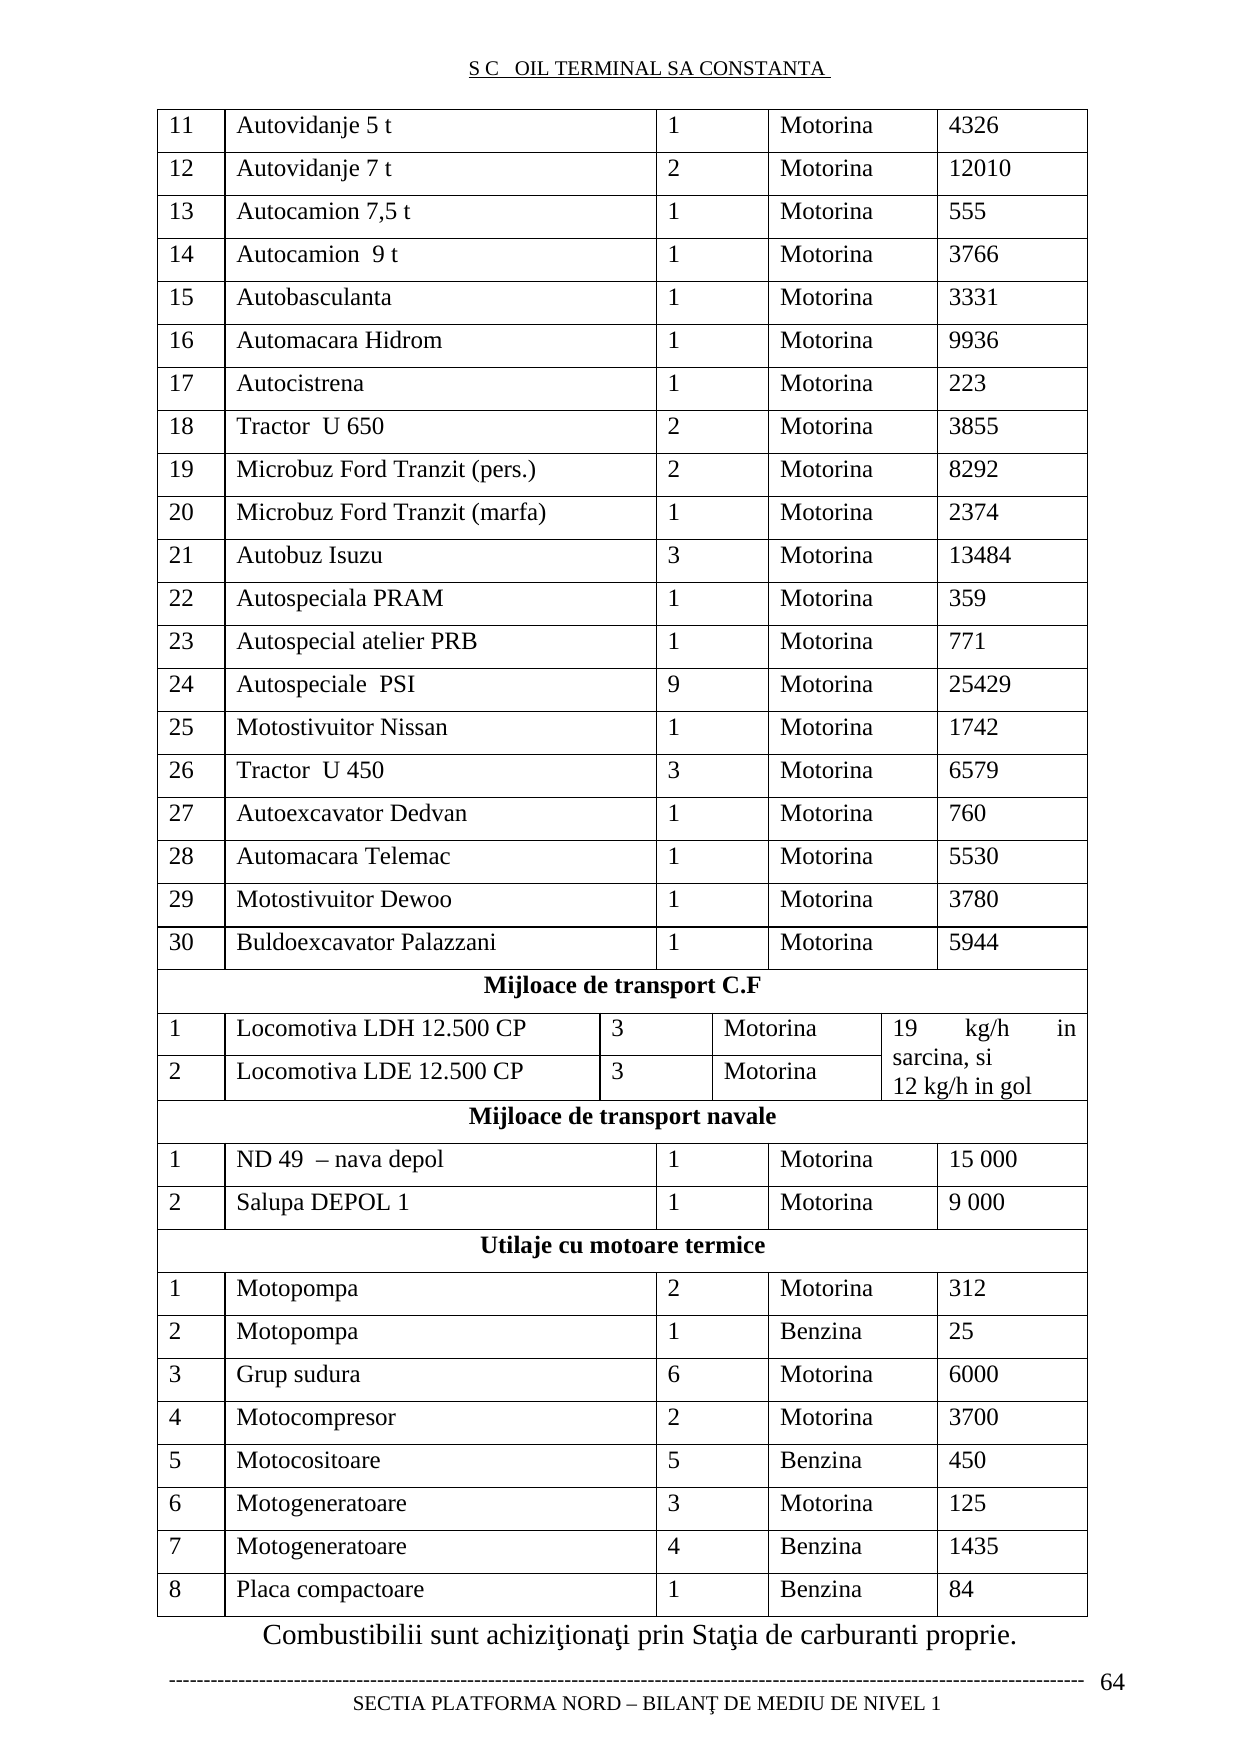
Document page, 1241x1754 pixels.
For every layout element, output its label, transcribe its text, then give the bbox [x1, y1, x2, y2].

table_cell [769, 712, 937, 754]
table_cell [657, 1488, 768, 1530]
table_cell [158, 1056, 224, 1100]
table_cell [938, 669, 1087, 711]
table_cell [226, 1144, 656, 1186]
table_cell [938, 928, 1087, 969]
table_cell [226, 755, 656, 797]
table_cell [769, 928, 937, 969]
table_cell 17 [158, 368, 224, 410]
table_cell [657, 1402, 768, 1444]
table_cell Motorina [769, 153, 937, 195]
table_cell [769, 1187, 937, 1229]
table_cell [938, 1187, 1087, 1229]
table_cell Tractor U 650 [226, 411, 656, 453]
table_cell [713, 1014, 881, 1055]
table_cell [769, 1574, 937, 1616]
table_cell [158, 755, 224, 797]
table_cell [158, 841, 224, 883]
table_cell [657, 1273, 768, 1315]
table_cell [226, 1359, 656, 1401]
table_cell 3 [657, 540, 768, 582]
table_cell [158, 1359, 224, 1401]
table_cell 1 [657, 497, 768, 539]
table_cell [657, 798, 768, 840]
table_cell 11 [158, 110, 224, 152]
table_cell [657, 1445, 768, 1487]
table_cell Autocamion 9 t [226, 239, 656, 281]
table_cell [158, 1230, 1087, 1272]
table_cell 21 [158, 540, 224, 582]
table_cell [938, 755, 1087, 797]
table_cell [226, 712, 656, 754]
table_cell 22 [158, 583, 224, 625]
table_cell 3855 [938, 411, 1087, 453]
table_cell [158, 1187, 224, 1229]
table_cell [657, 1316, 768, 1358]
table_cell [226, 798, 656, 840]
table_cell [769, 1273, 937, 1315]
text Combustibilii sunt achiziţionaţi prin Staţia de carburanti proprie. [169, 1617, 1125, 1651]
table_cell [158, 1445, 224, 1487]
table_cell 555 [938, 196, 1087, 238]
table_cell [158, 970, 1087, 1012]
table_cell 2374 [938, 497, 1087, 539]
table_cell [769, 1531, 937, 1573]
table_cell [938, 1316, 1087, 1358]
table_cell Autovidanje 7 t [226, 153, 656, 195]
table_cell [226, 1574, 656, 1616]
table_cell Motorina [769, 239, 937, 281]
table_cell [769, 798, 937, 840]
table_cell 2 [657, 454, 768, 496]
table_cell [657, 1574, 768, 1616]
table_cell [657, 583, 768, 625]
table_cell Motorina [769, 110, 937, 152]
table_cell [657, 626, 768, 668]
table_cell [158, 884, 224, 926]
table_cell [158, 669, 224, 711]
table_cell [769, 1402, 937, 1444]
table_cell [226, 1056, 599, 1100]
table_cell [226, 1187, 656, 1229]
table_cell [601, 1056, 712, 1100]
table_cell Motorina [769, 282, 937, 324]
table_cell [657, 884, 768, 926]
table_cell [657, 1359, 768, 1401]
table_cell 12010 [938, 153, 1087, 195]
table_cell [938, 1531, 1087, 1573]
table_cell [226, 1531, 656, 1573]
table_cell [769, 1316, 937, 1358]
table_cell 4326 [938, 110, 1087, 152]
table_cell 14 [158, 239, 224, 281]
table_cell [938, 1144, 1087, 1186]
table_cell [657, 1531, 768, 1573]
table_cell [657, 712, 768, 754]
table_cell Automacara Hidrom [226, 325, 656, 367]
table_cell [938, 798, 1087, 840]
table_cell 19 [158, 454, 224, 496]
table_cell Motorina [769, 497, 937, 539]
table_cell 13484 [938, 540, 1087, 582]
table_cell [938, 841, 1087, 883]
table_cell Motorina [769, 368, 937, 410]
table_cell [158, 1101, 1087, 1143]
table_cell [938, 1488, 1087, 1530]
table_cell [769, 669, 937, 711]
table_cell Autocamion 7,5 t [226, 196, 656, 238]
table_cell 3331 [938, 282, 1087, 324]
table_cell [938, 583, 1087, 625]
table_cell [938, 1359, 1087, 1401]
table_cell 12 [158, 153, 224, 195]
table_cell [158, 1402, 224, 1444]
table_cell 2 [657, 411, 768, 453]
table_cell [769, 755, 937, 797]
table_cell 1 [657, 368, 768, 410]
table_cell 8292 [938, 454, 1087, 496]
table_cell 16 [158, 325, 224, 367]
table_cell Microbuz Ford Tranzit (marfa) [226, 497, 656, 539]
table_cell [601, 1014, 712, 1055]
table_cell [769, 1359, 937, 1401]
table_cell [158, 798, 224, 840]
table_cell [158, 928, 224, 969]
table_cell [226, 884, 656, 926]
table_cell 1 [657, 282, 768, 324]
table_cell Autospeciala PRAM [226, 583, 656, 625]
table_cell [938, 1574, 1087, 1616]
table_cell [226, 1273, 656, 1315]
table_cell Motorina [769, 196, 937, 238]
table_cell 18 [158, 411, 224, 453]
table_cell Autobuz Isuzu [226, 540, 656, 582]
table_cell Microbuz Ford Tranzit (pers.) [226, 454, 656, 496]
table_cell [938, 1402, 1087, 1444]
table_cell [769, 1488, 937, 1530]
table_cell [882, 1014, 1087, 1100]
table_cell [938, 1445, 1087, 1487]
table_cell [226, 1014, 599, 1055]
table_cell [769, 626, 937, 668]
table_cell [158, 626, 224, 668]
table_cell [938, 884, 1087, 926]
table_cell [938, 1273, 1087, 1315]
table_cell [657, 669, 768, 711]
table_cell 1 [657, 196, 768, 238]
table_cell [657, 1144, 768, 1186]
table_cell 9936 [938, 325, 1087, 367]
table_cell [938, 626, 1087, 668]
table_cell Autocistrena [226, 368, 656, 410]
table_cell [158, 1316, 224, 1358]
table_cell Motorina [769, 325, 937, 367]
table_cell Autobasculanta [226, 282, 656, 324]
table_cell 223 [938, 368, 1087, 410]
table_cell 20 [158, 497, 224, 539]
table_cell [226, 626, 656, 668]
table_cell 15 [158, 282, 224, 324]
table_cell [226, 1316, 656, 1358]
table_cell 2 [657, 153, 768, 195]
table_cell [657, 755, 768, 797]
table_cell 13 [158, 196, 224, 238]
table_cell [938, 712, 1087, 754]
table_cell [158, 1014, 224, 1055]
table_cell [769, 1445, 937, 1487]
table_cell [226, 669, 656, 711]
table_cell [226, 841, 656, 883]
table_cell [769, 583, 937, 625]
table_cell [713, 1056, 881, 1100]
table_cell Autovidanje 5 t [226, 110, 656, 152]
table_cell Motorina [769, 454, 937, 496]
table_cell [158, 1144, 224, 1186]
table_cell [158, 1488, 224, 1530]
table_cell Motorina [769, 411, 937, 453]
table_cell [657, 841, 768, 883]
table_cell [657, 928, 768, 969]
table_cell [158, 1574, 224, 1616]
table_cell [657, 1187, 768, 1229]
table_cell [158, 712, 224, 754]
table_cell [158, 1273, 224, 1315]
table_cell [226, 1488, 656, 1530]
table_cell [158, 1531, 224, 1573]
table_cell 1 [657, 325, 768, 367]
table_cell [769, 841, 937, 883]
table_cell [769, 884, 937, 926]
table_cell 1 [657, 110, 768, 152]
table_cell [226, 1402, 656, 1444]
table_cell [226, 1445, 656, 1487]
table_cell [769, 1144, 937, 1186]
table_cell 1 [657, 239, 768, 281]
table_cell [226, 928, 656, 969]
table_cell 3766 [938, 239, 1087, 281]
table_cell Motorina [769, 540, 937, 582]
